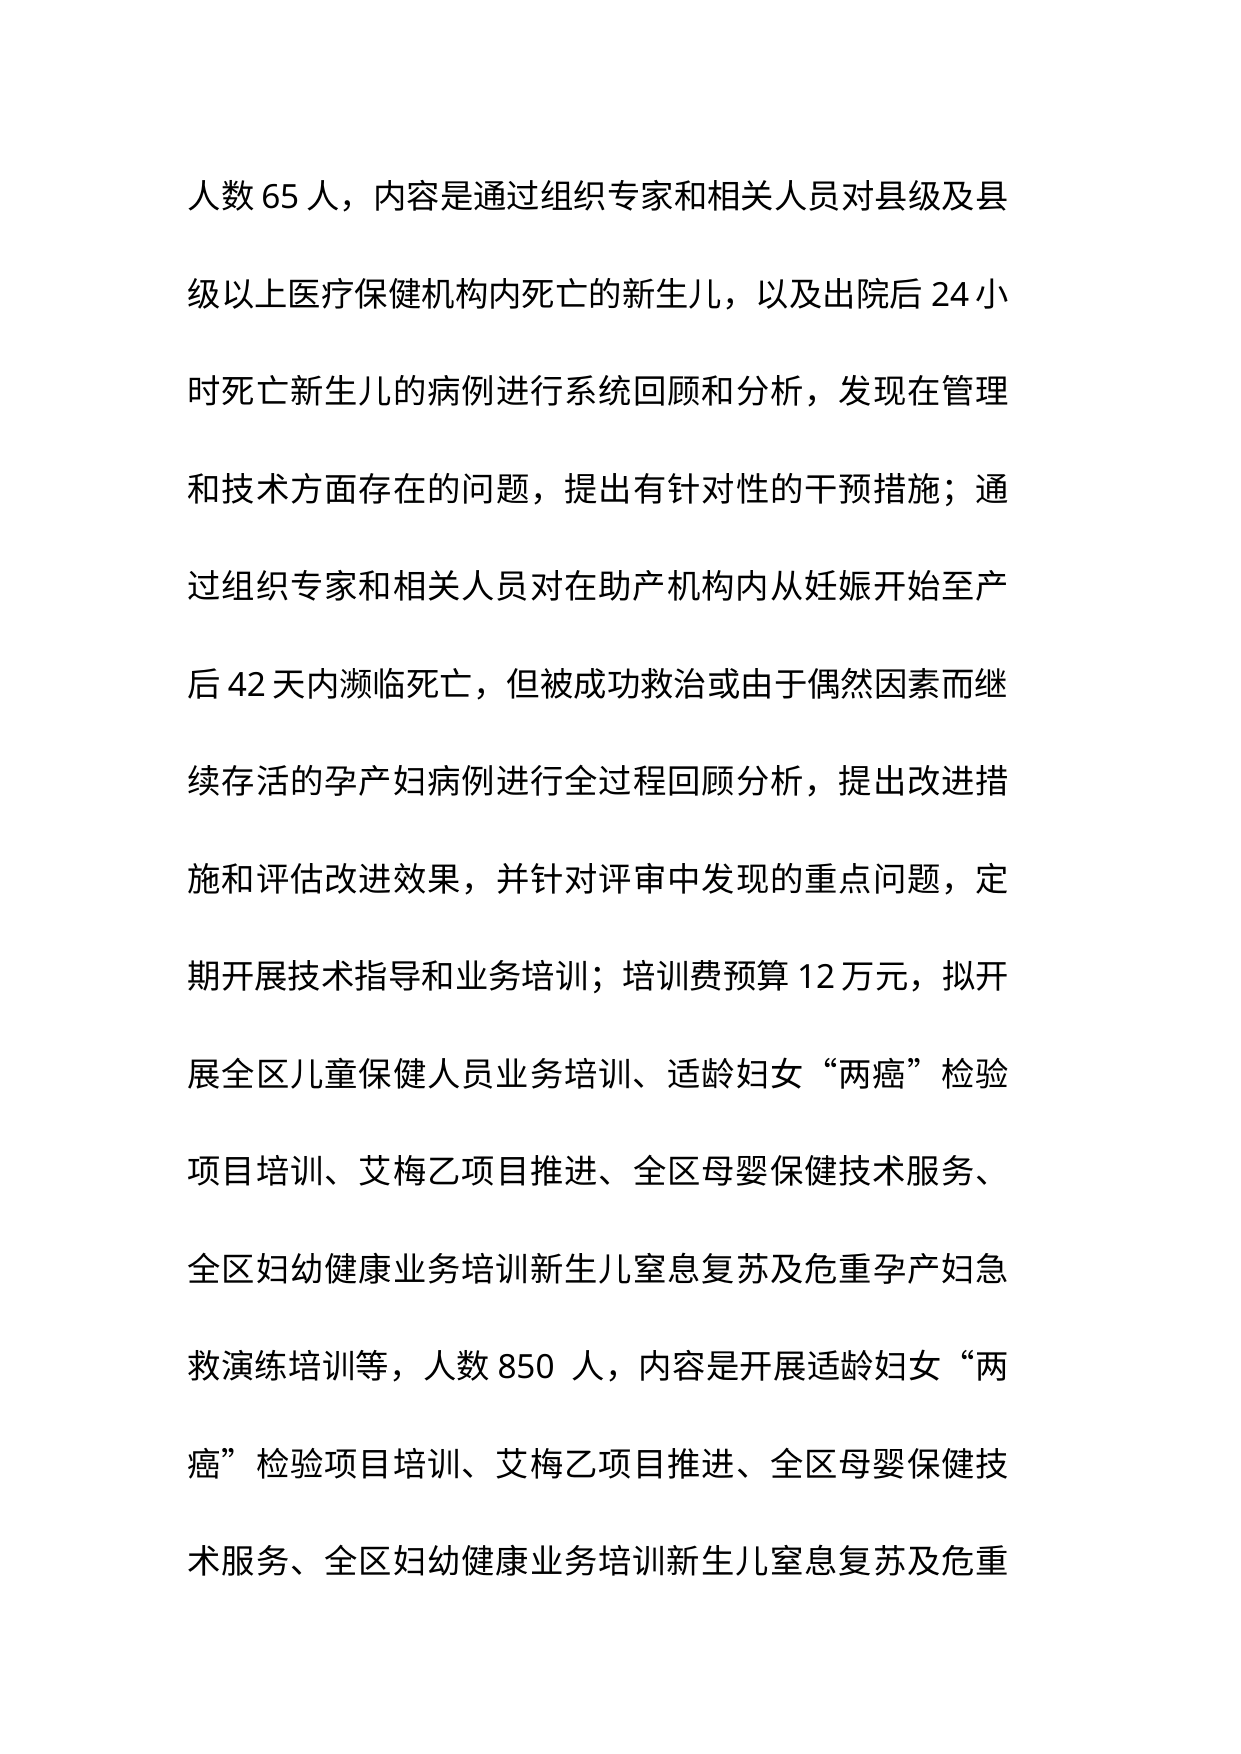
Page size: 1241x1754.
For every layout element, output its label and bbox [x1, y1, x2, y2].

text [187, 162, 1009, 1592]
